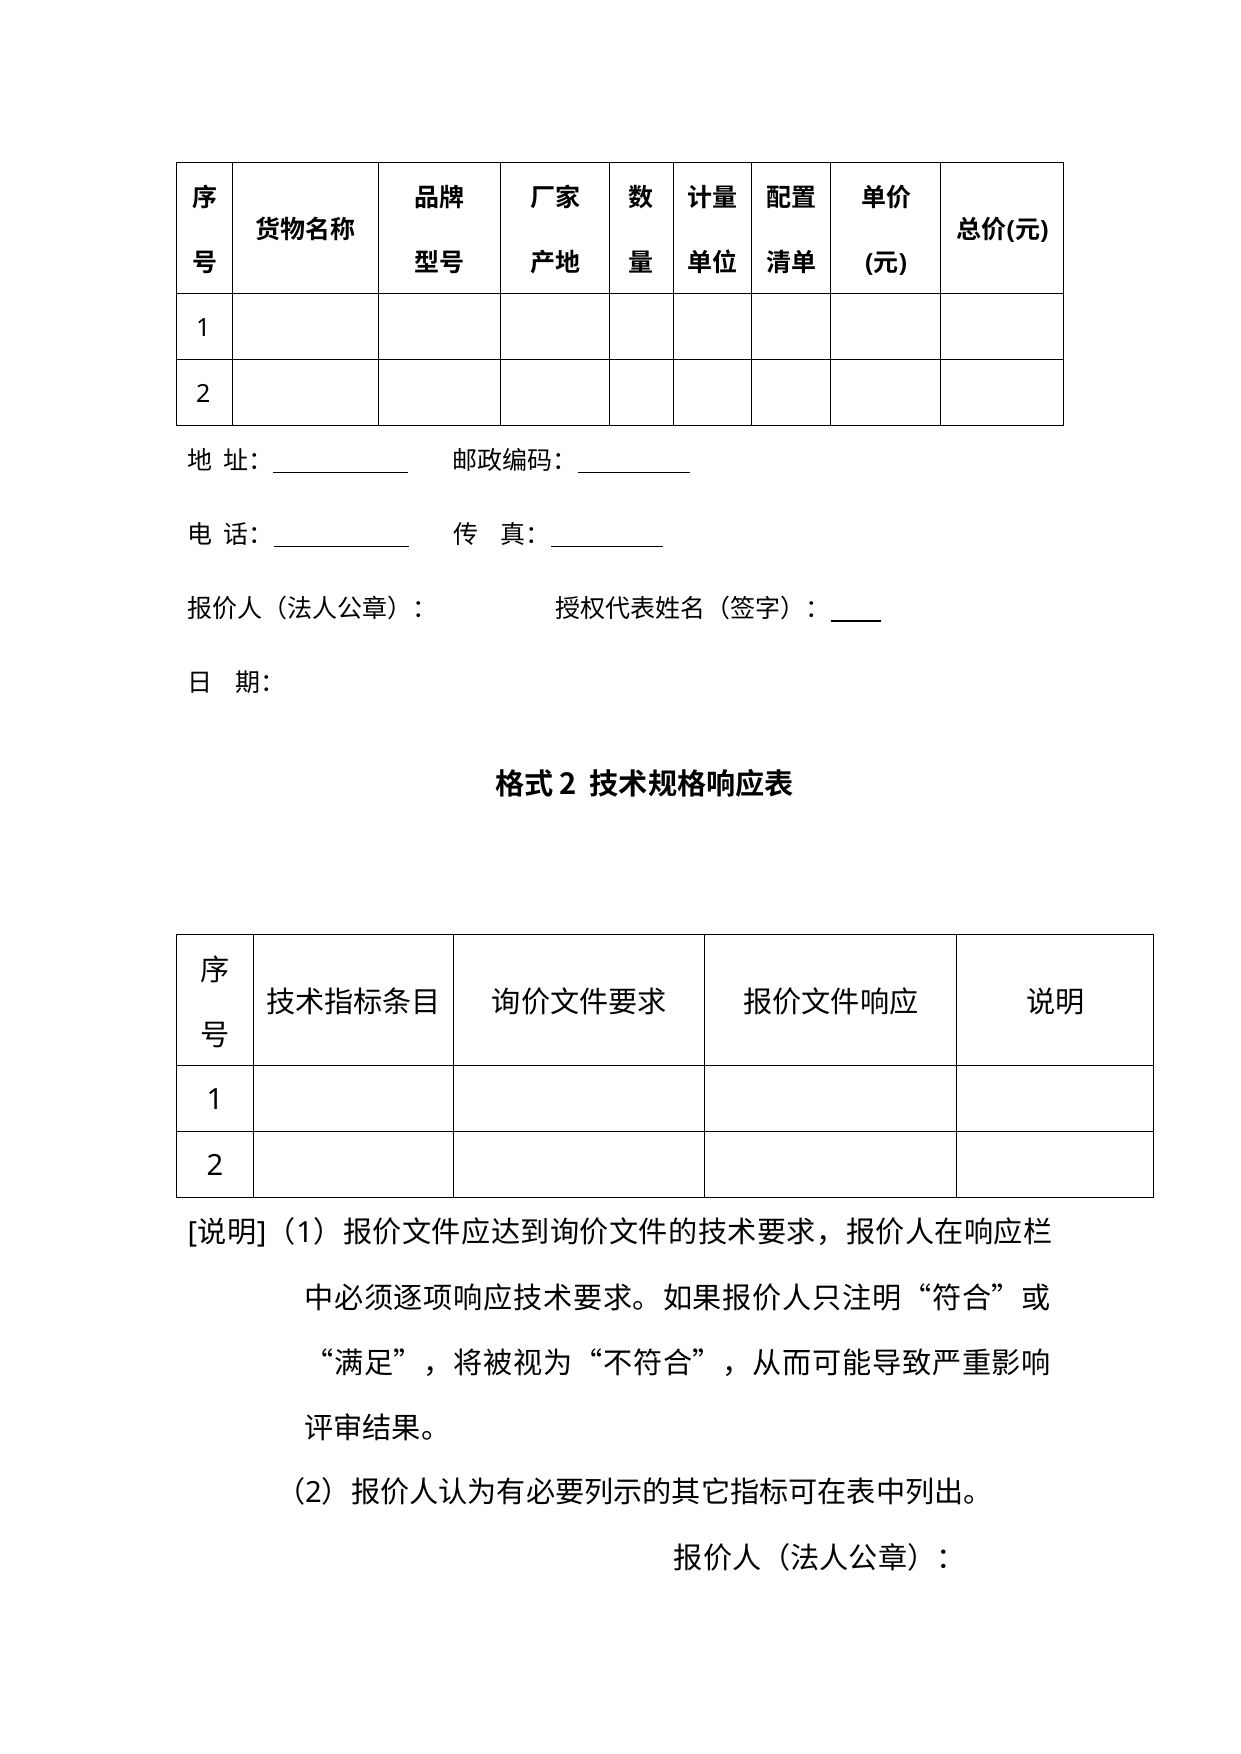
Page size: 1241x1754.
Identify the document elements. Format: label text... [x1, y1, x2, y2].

table_cell [957, 1132, 1153, 1197]
table_cell [254, 1132, 453, 1197]
text 报价人（法人公章）： 授权代表姓名（签字）： [187, 574, 1053, 639]
table_cell [610, 294, 673, 359]
table_cell [254, 1066, 453, 1131]
table_cell [610, 360, 673, 425]
table_header 单价(元) [831, 163, 940, 293]
table_cell [705, 1066, 956, 1131]
text 格式2 技术规格响应表 [187, 749, 1053, 814]
text （2）报价人认为有必要列示的其它指标可在表中列出。 [231, 1458, 1053, 1523]
table_cell [941, 360, 1063, 425]
table_cell [831, 294, 940, 359]
table_header 品牌 型号 [379, 163, 500, 293]
table_header 数量 [610, 163, 673, 293]
table_header 说明 [957, 935, 1153, 1065]
table_cell [379, 360, 500, 425]
text [说明]（1）报价文件应达到询价文件的技术要求，报价人在响应栏中必须逐项响应技术要求。如果报价人只注明“符合”或“满足”，将被视为“不符合”，从而可能导致严重影响评审结果。 [187, 1198, 1053, 1458]
text 日 期： [187, 648, 1053, 713]
table_header 报价文件响应 [705, 935, 956, 1065]
table_cell [752, 360, 830, 425]
table_header 货物名称 [233, 163, 378, 293]
table_header 询价文件要求 [454, 935, 704, 1065]
table_cell [957, 1066, 1153, 1131]
table_header 序号 [177, 163, 232, 293]
table_header 总价(元) [941, 163, 1063, 293]
table_cell [831, 360, 940, 425]
text 地 址： 邮政编码： [174, 426, 1053, 491]
table_cell [233, 294, 378, 359]
table_cell [674, 360, 751, 425]
table_cell 2 [177, 1132, 253, 1197]
table_cell [705, 1132, 956, 1197]
table_cell [454, 1066, 704, 1131]
table_cell [379, 294, 500, 359]
table_cell [501, 294, 609, 359]
table_cell 1 [177, 1066, 253, 1131]
table_cell 2 [177, 360, 232, 425]
table_cell [752, 294, 830, 359]
table_header 配置清单 [752, 163, 830, 293]
table_header 技术指标条目 [254, 935, 453, 1065]
text 电 话： 传 真： [187, 500, 1053, 565]
table_cell [454, 1132, 704, 1197]
table_header 序号 [177, 935, 253, 1065]
text 报价人（法人公章）： [187, 1523, 965, 1588]
table_header 计量 单位 [674, 163, 751, 293]
table_cell [941, 294, 1063, 359]
table_cell [501, 360, 609, 425]
table_cell 1 [177, 294, 232, 359]
table_cell [233, 360, 378, 425]
table_cell [674, 294, 751, 359]
table_header 厂家 产地 [501, 163, 609, 293]
